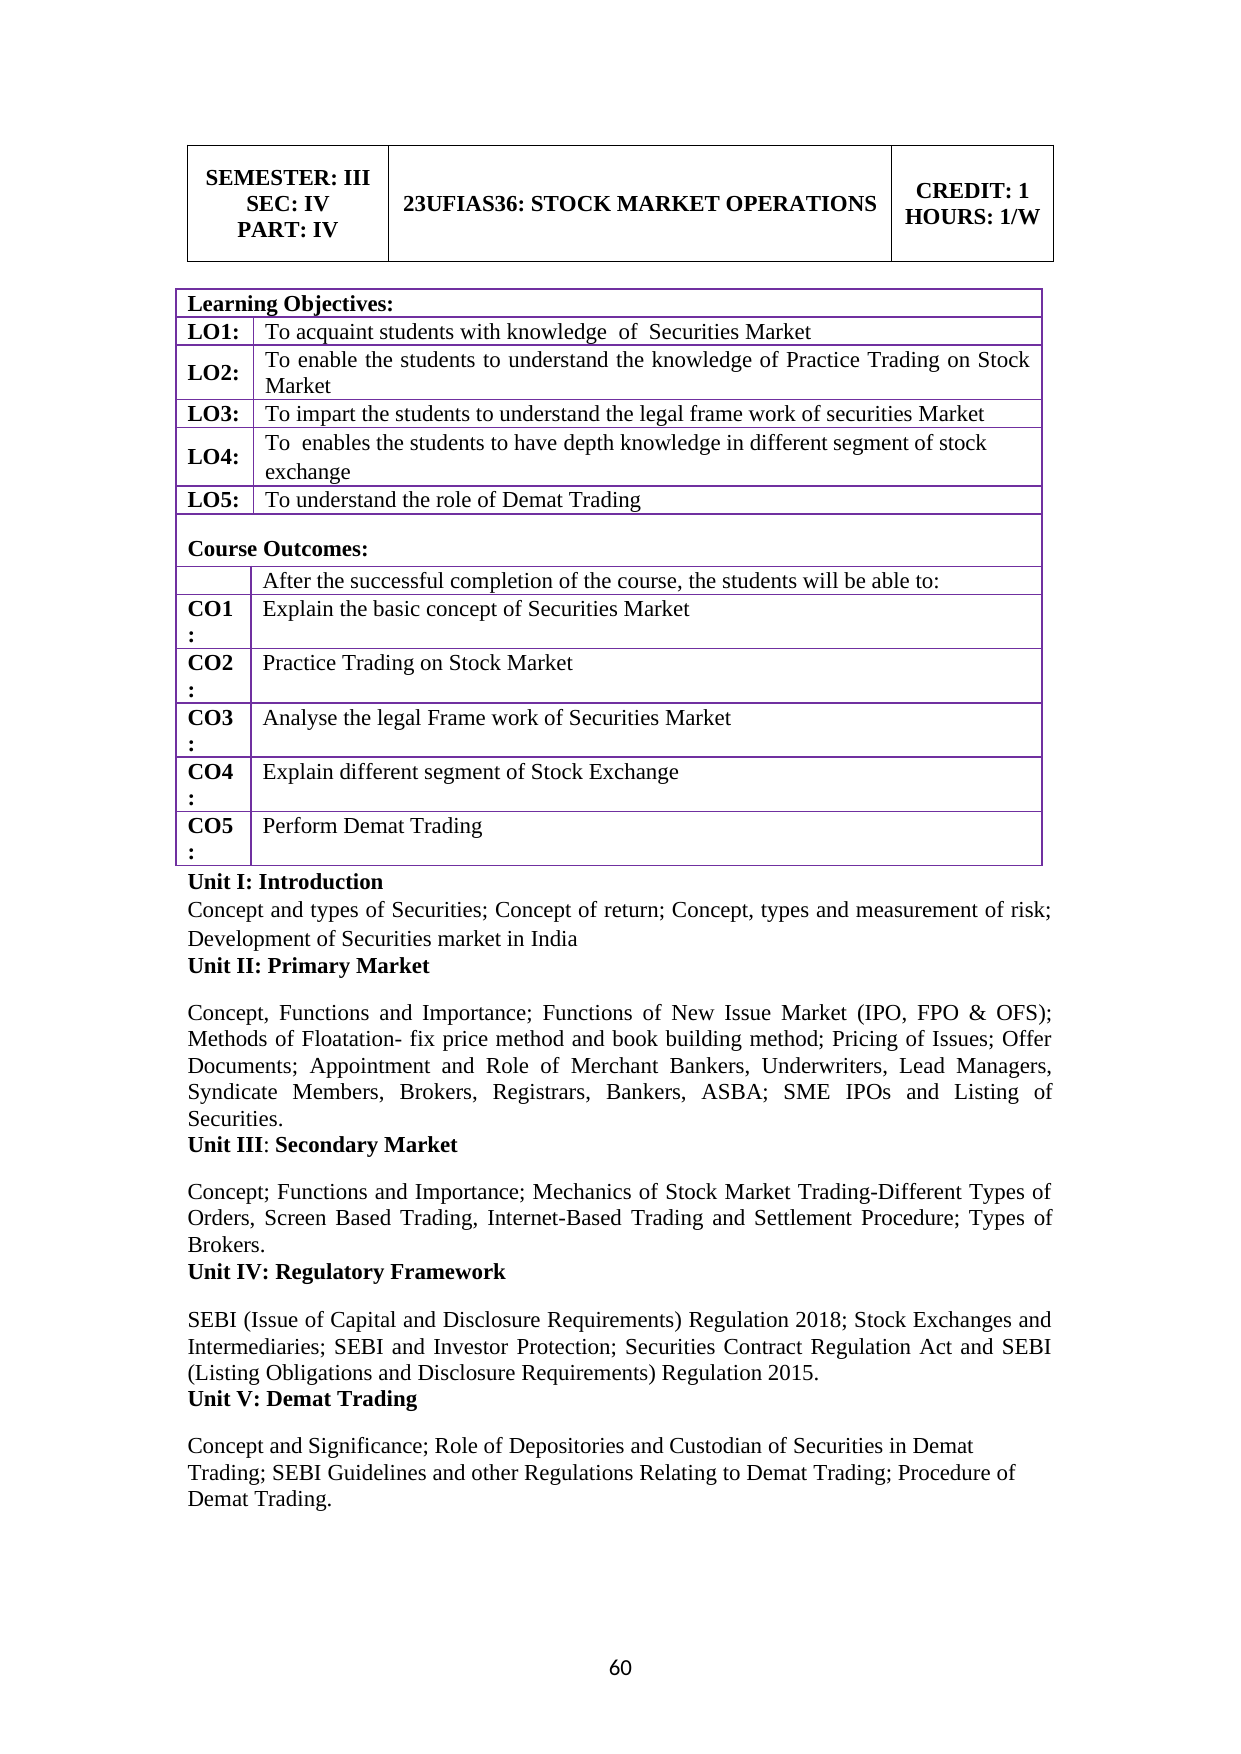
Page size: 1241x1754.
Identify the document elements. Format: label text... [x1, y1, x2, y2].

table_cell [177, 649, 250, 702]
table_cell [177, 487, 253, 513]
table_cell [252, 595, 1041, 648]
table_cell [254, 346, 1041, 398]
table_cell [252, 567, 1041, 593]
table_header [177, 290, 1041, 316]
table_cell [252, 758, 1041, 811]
text Concept; Functions and Importance; Mechanics of Stock Market Trading-Different Types of Orders, Screen Based Trading, Internet-Based Trading and Settlement Procedure; Types of Brokers. [187, 1178, 1053, 1257]
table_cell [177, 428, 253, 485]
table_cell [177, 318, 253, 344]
text Unit IV: Regulatory Framework [187, 1257, 1053, 1286]
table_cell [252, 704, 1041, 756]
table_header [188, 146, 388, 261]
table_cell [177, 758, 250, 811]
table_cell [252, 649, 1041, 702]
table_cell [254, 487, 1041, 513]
text SEBI (Issue of Capital and Disclosure Requirements) Regulation 2018; Stock Exchanges and Intermediaries; SEBI and Investor Protection; Securities Contract Regulation Act and SEBI (Listing Obligations and Disclosure Requirements) Regulation 2015. [187, 1306, 1053, 1385]
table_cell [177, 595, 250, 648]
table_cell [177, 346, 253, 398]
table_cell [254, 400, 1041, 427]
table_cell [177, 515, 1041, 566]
text Unit V: Demat Trading [187, 1385, 1053, 1412]
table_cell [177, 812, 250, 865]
text Concept and types of Securities; Concept of return; Concept, types and measurement of risk; Development of Securities market in India [187, 895, 1053, 952]
text Concept, Functions and Importance; Functions of New Issue Market (IPO, FPO & OFS); Methods of Floatation- fix price method and book building method; Pricing of Issues; Offer Documents; Appointment and Role of Merchant Bankers, Underwriters, Lead Managers, Syndicate Members, Brokers, Registrars, Bankers, ASBA; SME IPOs and Listing of Securities. [187, 999, 1053, 1131]
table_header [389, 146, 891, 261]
text Concept and Significance; Role of Depositories and Custodian of Securities in Demat Trading; SEBI Guidelines and other Regulations Relating to Demat Trading; Procedure of Demat Trading. [187, 1433, 1053, 1512]
text Unit III: Secondary Market [187, 1131, 1053, 1157]
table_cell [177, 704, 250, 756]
text Unit I: Introduction [187, 866, 1053, 895]
text Unit II: Primary Market [187, 952, 1053, 978]
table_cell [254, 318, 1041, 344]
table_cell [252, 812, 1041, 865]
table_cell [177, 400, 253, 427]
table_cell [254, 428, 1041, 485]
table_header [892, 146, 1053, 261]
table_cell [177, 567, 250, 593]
